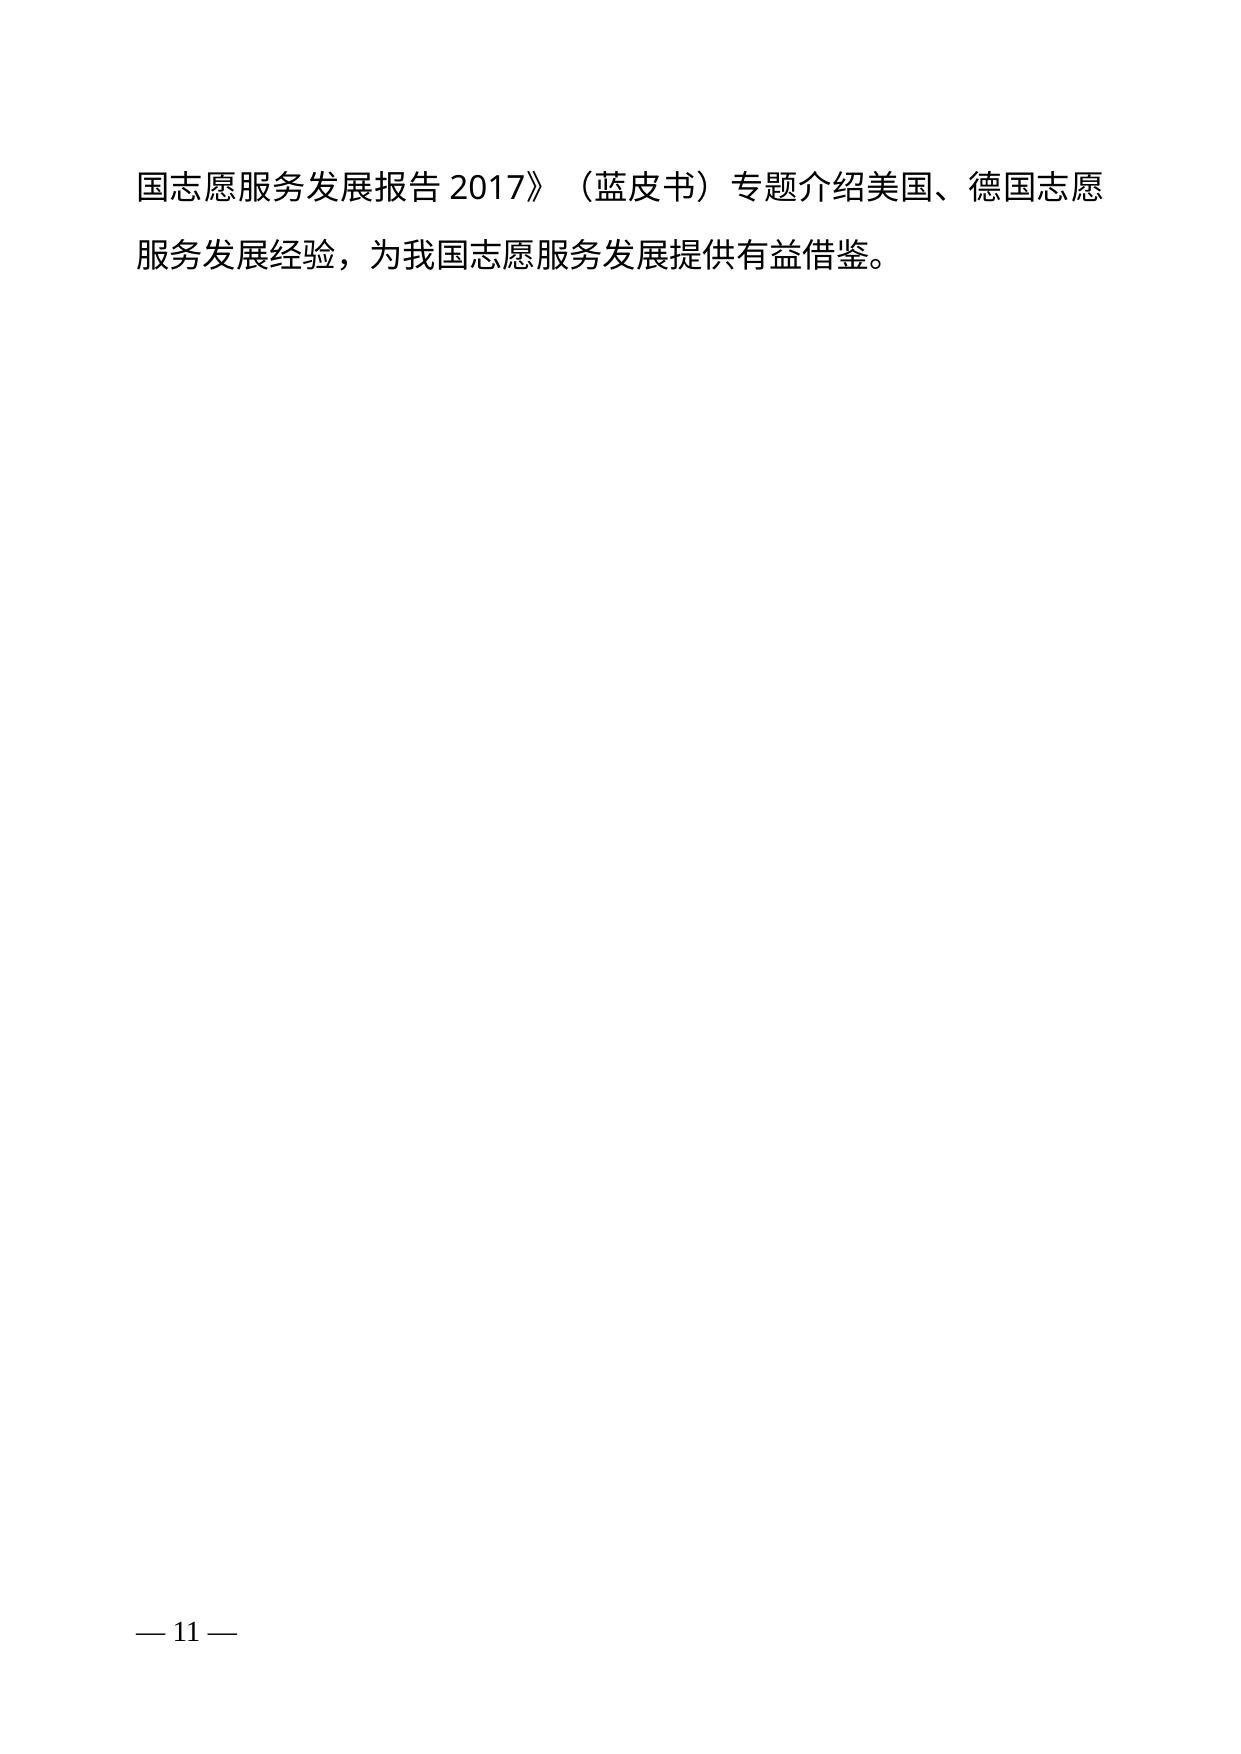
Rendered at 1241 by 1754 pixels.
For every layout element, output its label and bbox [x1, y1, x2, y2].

text [136, 151, 1104, 287]
